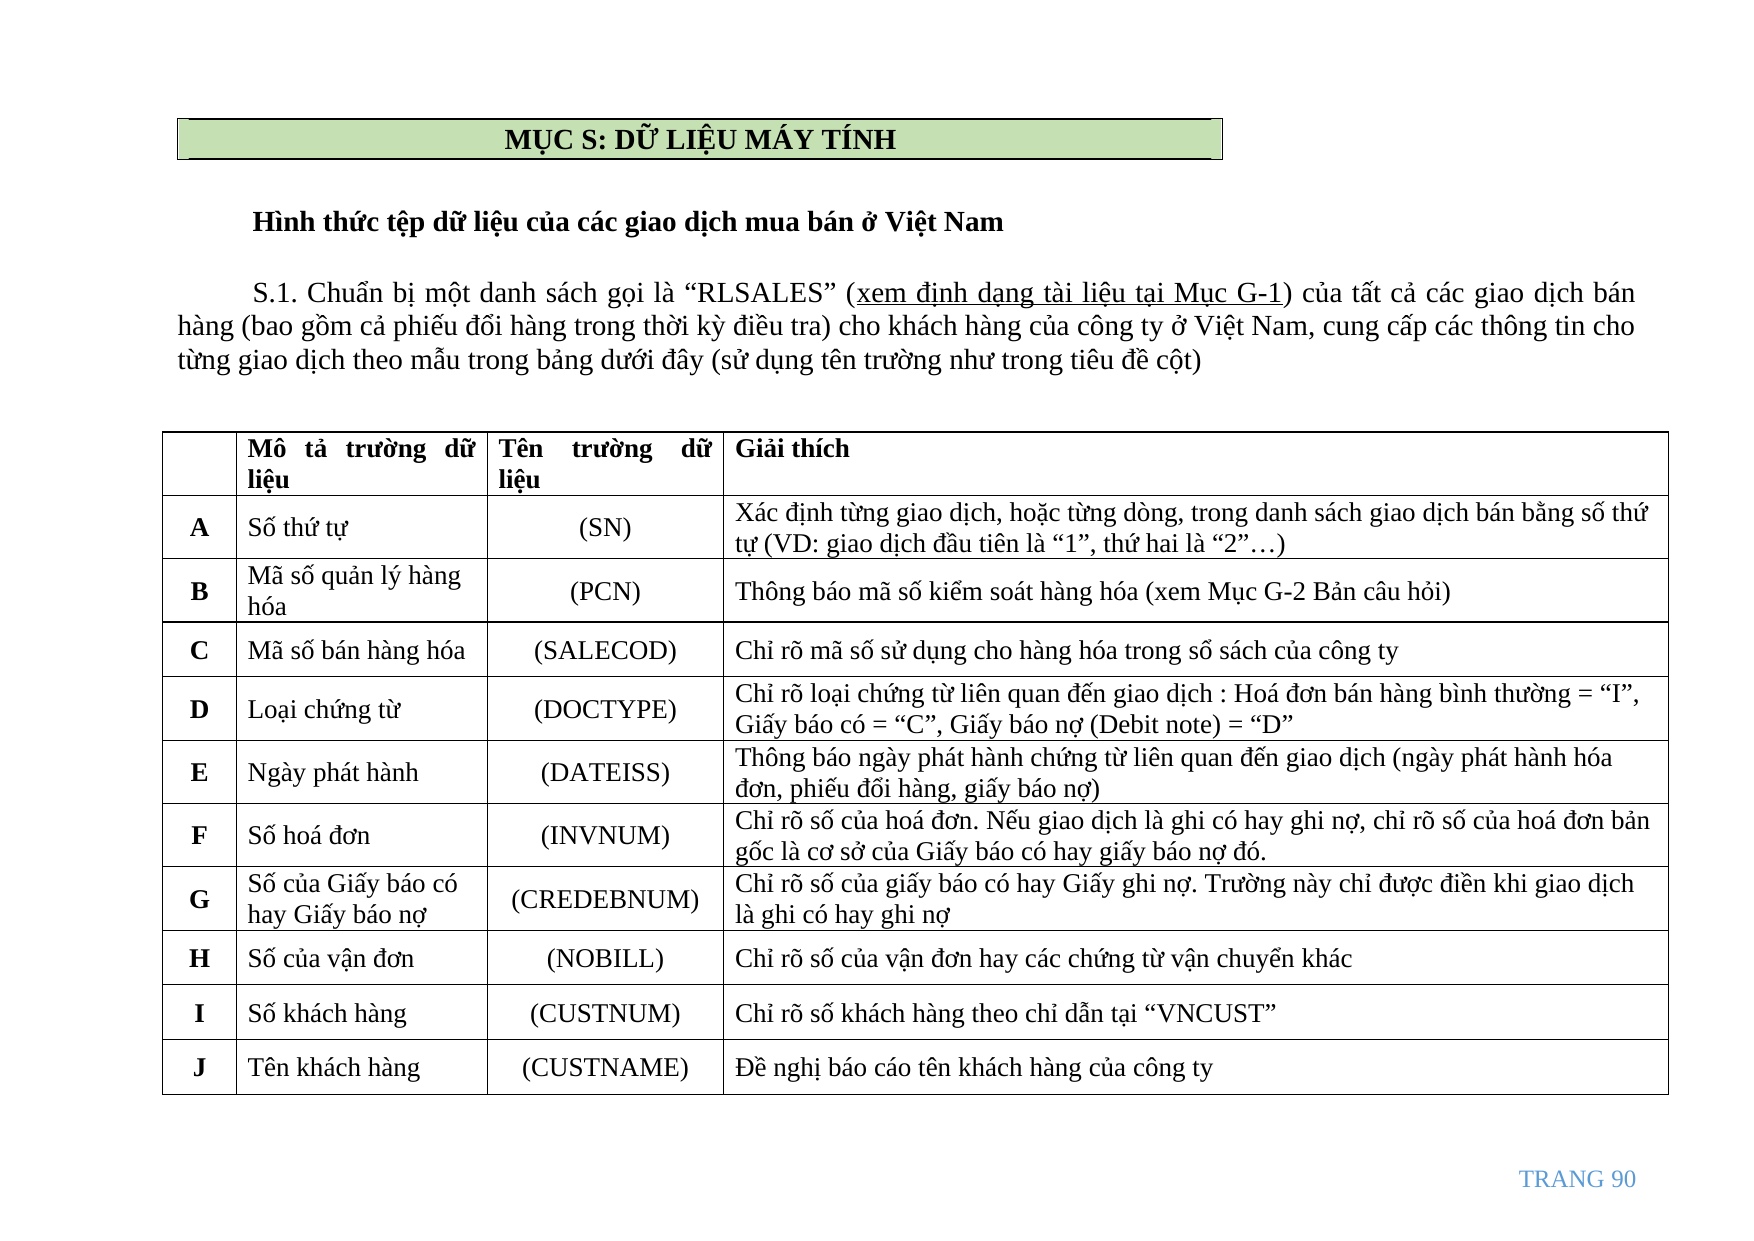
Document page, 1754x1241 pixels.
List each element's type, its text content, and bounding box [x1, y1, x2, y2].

table_cell (CUSTNUM) [488, 985, 723, 1039]
table_header Tên trường dữ liệu [488, 433, 723, 495]
table_cell Loại chứng từ [237, 677, 487, 739]
table_cell Thông báo ngày phát hành chứng từ liên quan đến giao dịch (ngày phát hành hóa đơn, phiếu đổi hàng, giấy báo nợ) [724, 741, 1668, 803]
table_cell C [163, 623, 236, 676]
table_cell Số của vận đơn [237, 931, 487, 984]
table_cell D [163, 677, 236, 739]
table_cell F [163, 804, 236, 866]
table_cell Số hoá đơn [237, 804, 487, 866]
table_cell G [163, 867, 236, 929]
table_header [163, 433, 236, 495]
table_cell Xác định từng giao dịch, hoặc từng dòng, trong danh sách giao dịch bán bằng số thứ tự (VD: giao dịch đầu tiên là “1”, thứ hai là “2”…) [724, 496, 1668, 558]
table_cell Thông báo mã số kiểm soát hàng hóa (xem Mục G-2 Bản câu hỏi) [724, 559, 1668, 621]
table_header Mô tả trường dữ liệu [237, 433, 487, 495]
table_cell (DOCTYPE) [488, 677, 723, 739]
table_cell Tên khách hàng [237, 1040, 487, 1094]
table_header Giải thích [724, 433, 1668, 495]
table_cell Chỉ rõ số của hoá đơn. Nếu giao dịch là ghi có hay ghi nợ, chỉ rõ số của hoá đơn bản gốc là cơ sở của Giấy báo có hay giấy báo nợ đó. [724, 804, 1668, 866]
table_cell J [163, 1040, 236, 1094]
table_cell (CREDEBNUM) [488, 867, 723, 929]
table_cell Ngày phát hành [237, 741, 487, 803]
table_cell (CUSTNAME) [488, 1040, 723, 1094]
table_cell Số thứ tự [237, 496, 487, 558]
table_cell Chỉ rõ số khách hàng theo chỉ dẫn tại “VNCUST” [724, 985, 1668, 1039]
table_cell Mã số bán hàng hóa [237, 623, 487, 676]
table_cell (NOBILL) [488, 931, 723, 984]
text S.1. Chuẩn bị một danh sách gọi là “RLSALES” (xem định dạng tài liệu tại Mục G-1) của tất cả các giao dịch bán hàng (bao gồm cả phiếu đổi hàng trong thời kỳ điều tra) cho khách hàng của công ty ở Việt Nam, cung cấp các thông tin cho từng giao dịch theo mẫu trong bảng dưới đây (sử dụng tên trường như trong tiêu đề cột) [177, 275, 1636, 375]
table_cell (SN) [488, 496, 723, 558]
table_cell Số của Giấy báo có hay Giấy báo nợ [237, 867, 487, 929]
table_cell Đề nghị báo cáo tên khách hàng của công ty [724, 1040, 1668, 1094]
table_cell Mã số quản lý hàng hóa [237, 559, 487, 621]
table_cell H [163, 931, 236, 984]
table_cell Chỉ rõ số của vận đơn hay các chứng từ vận chuyển khác [724, 931, 1668, 984]
table_cell (SALECOD) [488, 623, 723, 676]
table_cell Chỉ rõ mã số sử dụng cho hàng hóa trong sổ sách của công ty [724, 623, 1668, 676]
table_cell Chỉ rõ loại chứng từ liên quan đến giao dịch : Hoá đơn bán hàng bình thường = “I”, Giấy báo có = “C”, Giấy báo nợ (Debit note) = “D” [724, 677, 1668, 739]
text Hình thức tệp dữ liệu của các giao dịch mua bán ở Việt Nam [177, 204, 1636, 237]
table_cell B [163, 559, 236, 621]
table_cell E [163, 741, 236, 803]
table_cell A [163, 496, 236, 558]
table_cell I [163, 985, 236, 1039]
table_cell (INVNUM) [488, 804, 723, 866]
table_cell (PCN) [488, 559, 723, 621]
table_cell Số khách hàng [237, 985, 487, 1039]
table_cell (DATEISS) [488, 741, 723, 803]
table_cell Chỉ rõ số của giấy báo có hay Giấy ghi nợ. Trường này chỉ được điền khi giao dịch là ghi có hay ghi nợ [724, 867, 1668, 929]
